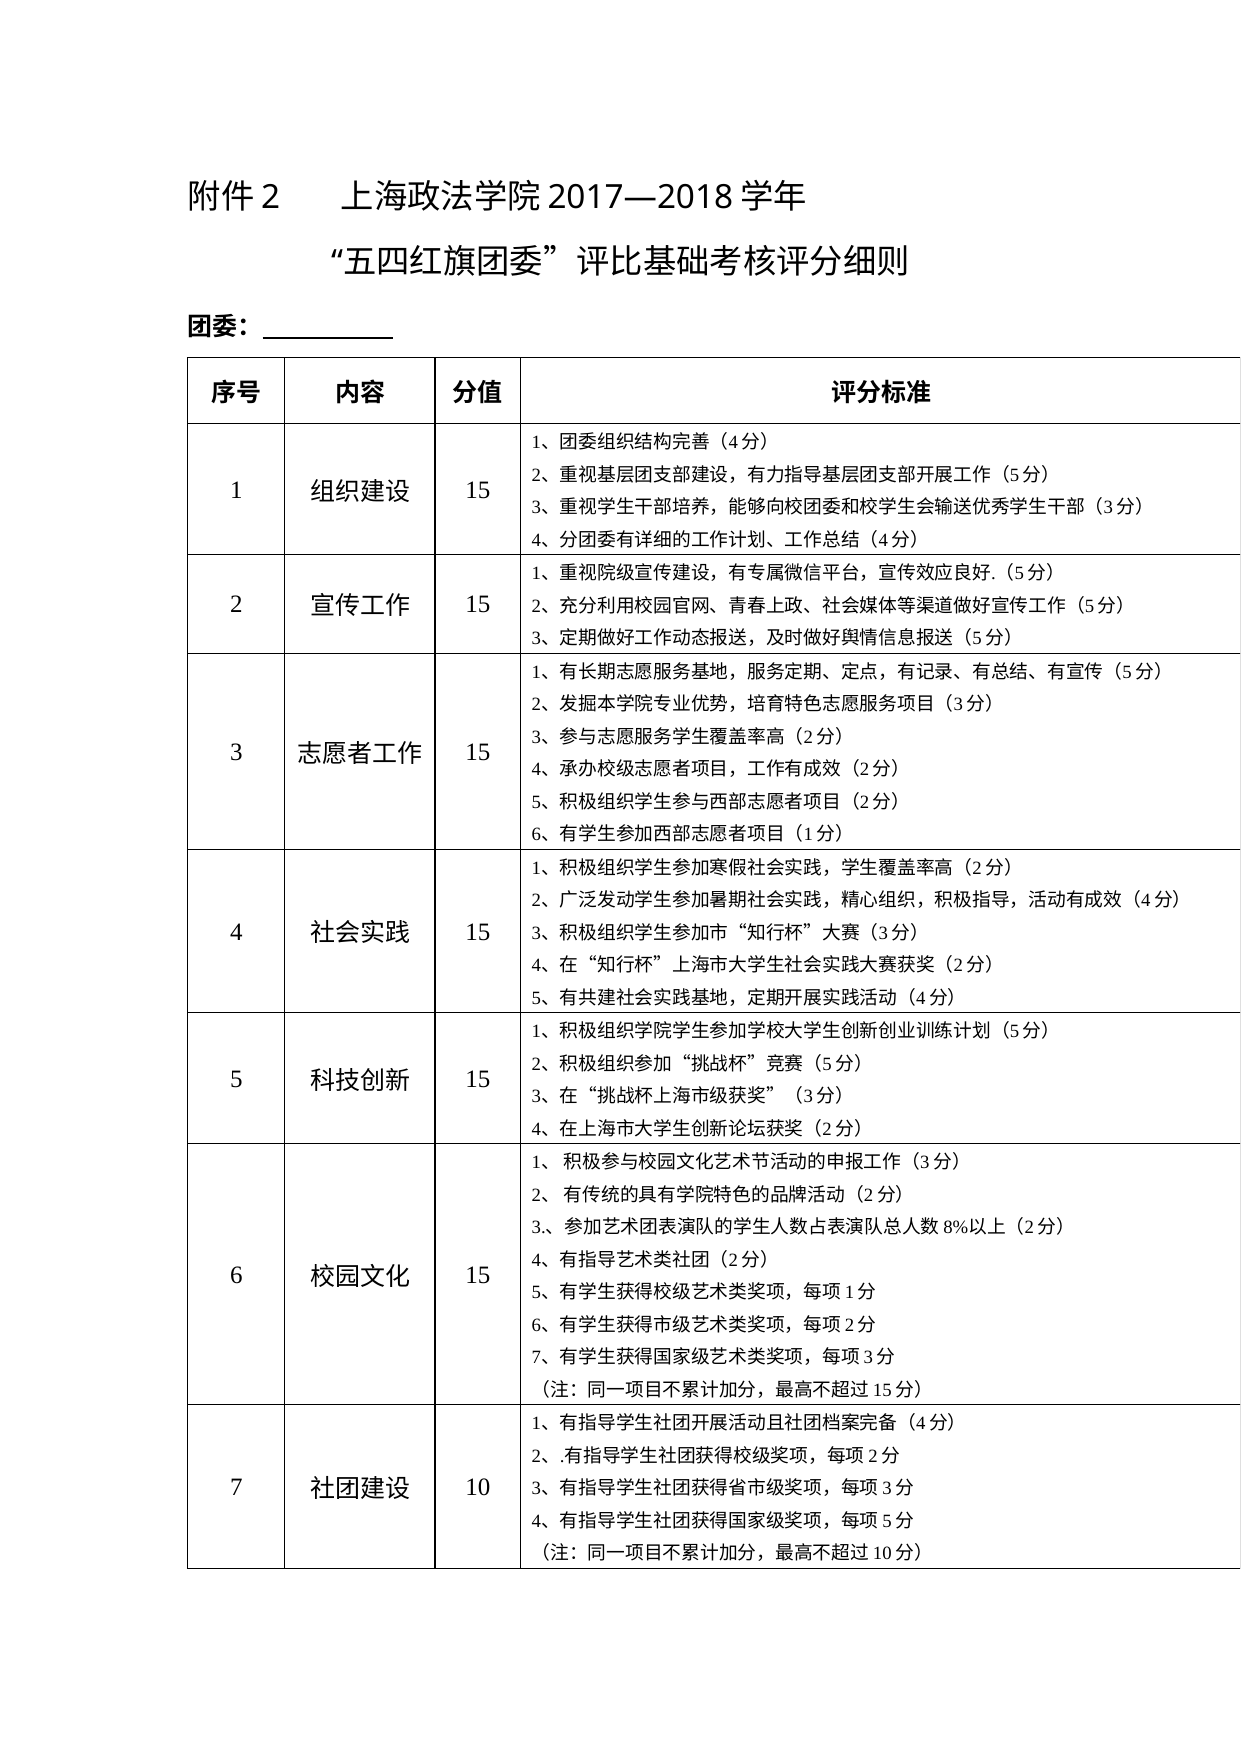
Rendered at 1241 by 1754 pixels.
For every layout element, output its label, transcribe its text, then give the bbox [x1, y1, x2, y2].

table_cell 1、有指导学生社团开展活动且社团档案完备（4分） 2、.有指导学生社团获得校级奖项，每项2分 3、有指导学生社团获得省市级奖项，每项3分 4、有指导学生社团获得国家级奖项，每项5分 （注：同一项目不累计加分，最高不超过10分） [521, 1405, 1240, 1568]
table_cell 社团建设 [285, 1405, 434, 1568]
table_cell 1 [188, 424, 284, 554]
table_cell 6 [188, 1144, 284, 1404]
table_cell 科技创新 [285, 1013, 434, 1143]
text 团委： [187, 292, 1053, 357]
table_cell 15 [436, 424, 520, 554]
table_cell 社会实践 [285, 850, 434, 1012]
table_cell 7 [188, 1405, 284, 1568]
table_cell 1、有长期志愿服务基地，服务定期、定点，有记录、有总结、有宣传（5分） 2、发掘本学院专业优势，培育特色志愿服务项目（3分） 3、参与志愿服务学生覆盖率高（2分） 4、承办校级志愿者项目，工作有成效（2分） 5、积极组织学生参与西部志愿者项目（2分） 6、有学生参加西部志愿者项目（1分） [521, 654, 1240, 849]
table_cell 校园文化 [285, 1144, 434, 1404]
table_cell 宣传工作 [285, 555, 434, 653]
table_cell 5 [188, 1013, 284, 1143]
table_header 分值 [436, 358, 520, 423]
table_cell 4 [188, 850, 284, 1012]
text 附件2 上海政法学院2017—2018学年 [187, 162, 1053, 227]
table_header 内容 [285, 358, 434, 423]
table_cell 10 [436, 1405, 520, 1568]
table_cell 1、积极组织学生参加寒假社会实践，学生覆盖率高（2分） 2、广泛发动学生参加暑期社会实践，精心组织，积极指导，活动有成效（4分） 3、积极组织学生参加市“知行杯”大赛（3分） 4、在“知行杯”上海市大学生社会实践大赛获奖（2分） 5、有共建社会实践基地，定期开展实践活动（4分） [521, 850, 1240, 1012]
table_cell 1、团委组织结构完善（4分） 2、重视基层团支部建设，有力指导基层团支部开展工作（5分） 3、重视学生干部培养，能够向校团委和校学生会输送优秀学生干部（3分） 4、分团委有详细的工作计划、工作总结（4分） [521, 424, 1240, 554]
table_cell 15 [436, 555, 520, 653]
table_header 评分标准 [521, 358, 1240, 423]
table_cell 3 [188, 654, 284, 849]
table_cell 志愿者工作 [285, 654, 434, 849]
table_cell 2 [188, 555, 284, 653]
table_cell 1、 积极参与校园文化艺术节活动的申报工作（3分） 2、 有传统的具有学院特色的品牌活动（2分） 3.、参加艺术团表演队的学生人数占表演队总人数8%以上（2分） 4、有指导艺术类社团（2分） 5、有学生获得校级艺术类奖项，每项1分 6、有学生获得市级艺术类奖项，每项2分 7、有学生获得国家级艺术类奖项，每项3分 （注：同一项目不累计加分，最高不超过15分） [521, 1144, 1240, 1404]
table_cell 15 [436, 850, 520, 1012]
table_cell 1、积极组织学院学生参加学校大学生创新创业训练计划（5分） 2、积极组织参加“挑战杯”竞赛（5分） 3、在“挑战杯上海市级获奖”（3分） 4、在上海市大学生创新论坛获奖（2分） [521, 1013, 1240, 1143]
table_cell 组织建设 [285, 424, 434, 554]
table_cell 15 [436, 654, 520, 849]
table_cell 1、重视院级宣传建设，有专属微信平台，宣传效应良好.（5分） 2、充分利用校园官网、青春上政、社会媒体等渠道做好宣传工作（5分） 3、定期做好工作动态报送，及时做好舆情信息报送（5分） [521, 555, 1240, 653]
table_header 序号 [188, 358, 284, 423]
table_cell 15 [436, 1013, 520, 1143]
table_cell 15 [436, 1144, 520, 1404]
text “五四红旗团委”评比基础考核评分细则 [187, 227, 1053, 292]
